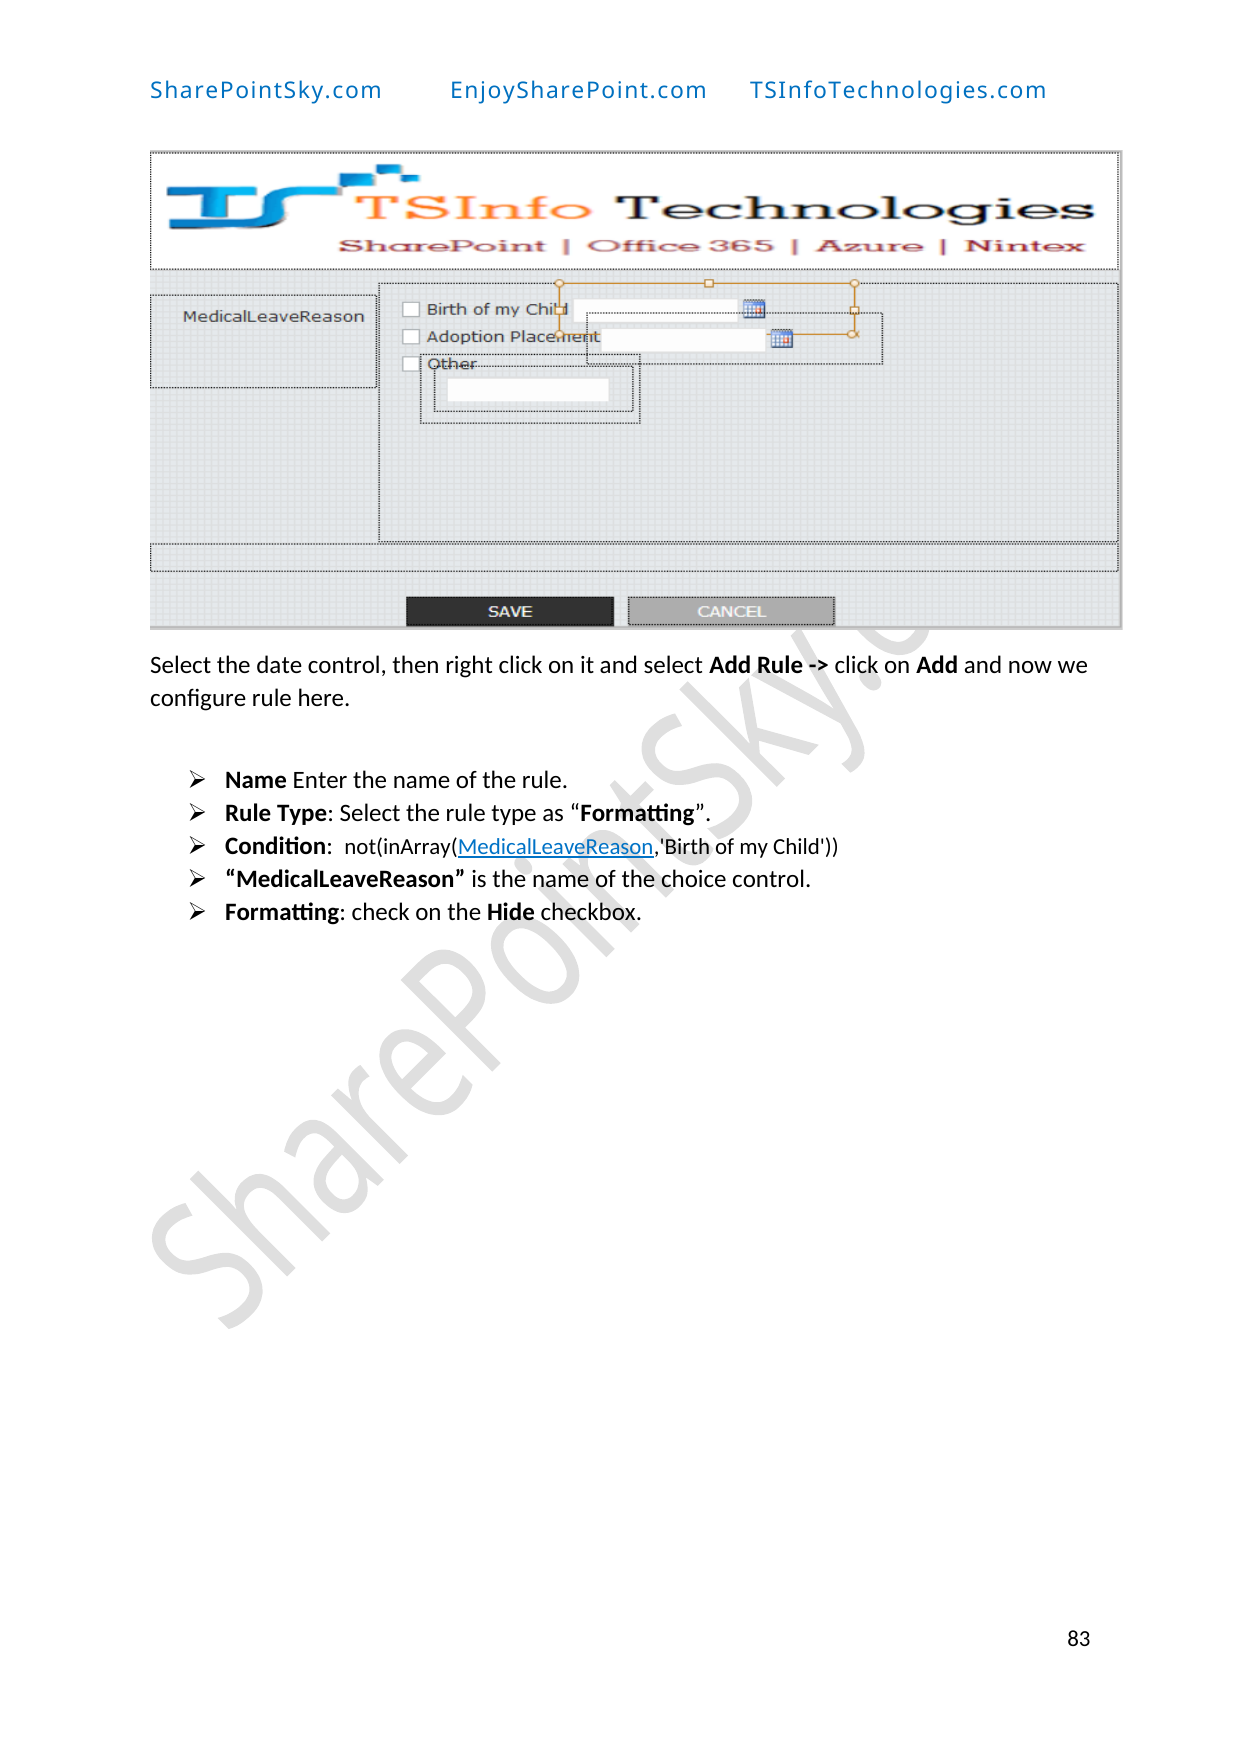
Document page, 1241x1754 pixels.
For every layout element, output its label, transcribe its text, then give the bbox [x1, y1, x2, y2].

list Rule Type: Select the rule type as “Formatting”. [187, 797, 1090, 828]
list “MedicalLeaveReason” is the name of the choice control. [187, 863, 1090, 893]
list Name Enter the name of the rule. [187, 764, 1090, 795]
list Formatting: check on the Hide checkbox. [187, 896, 1090, 926]
picture [150, 150, 1123, 630]
list Condition: not(inArray(MedicalLeaveReason,'Birth of my Child')) [187, 830, 1090, 861]
text Select the date control, then right click on it and select Add Rule -> click on Add and now we configure rule here. [150, 649, 1090, 712]
